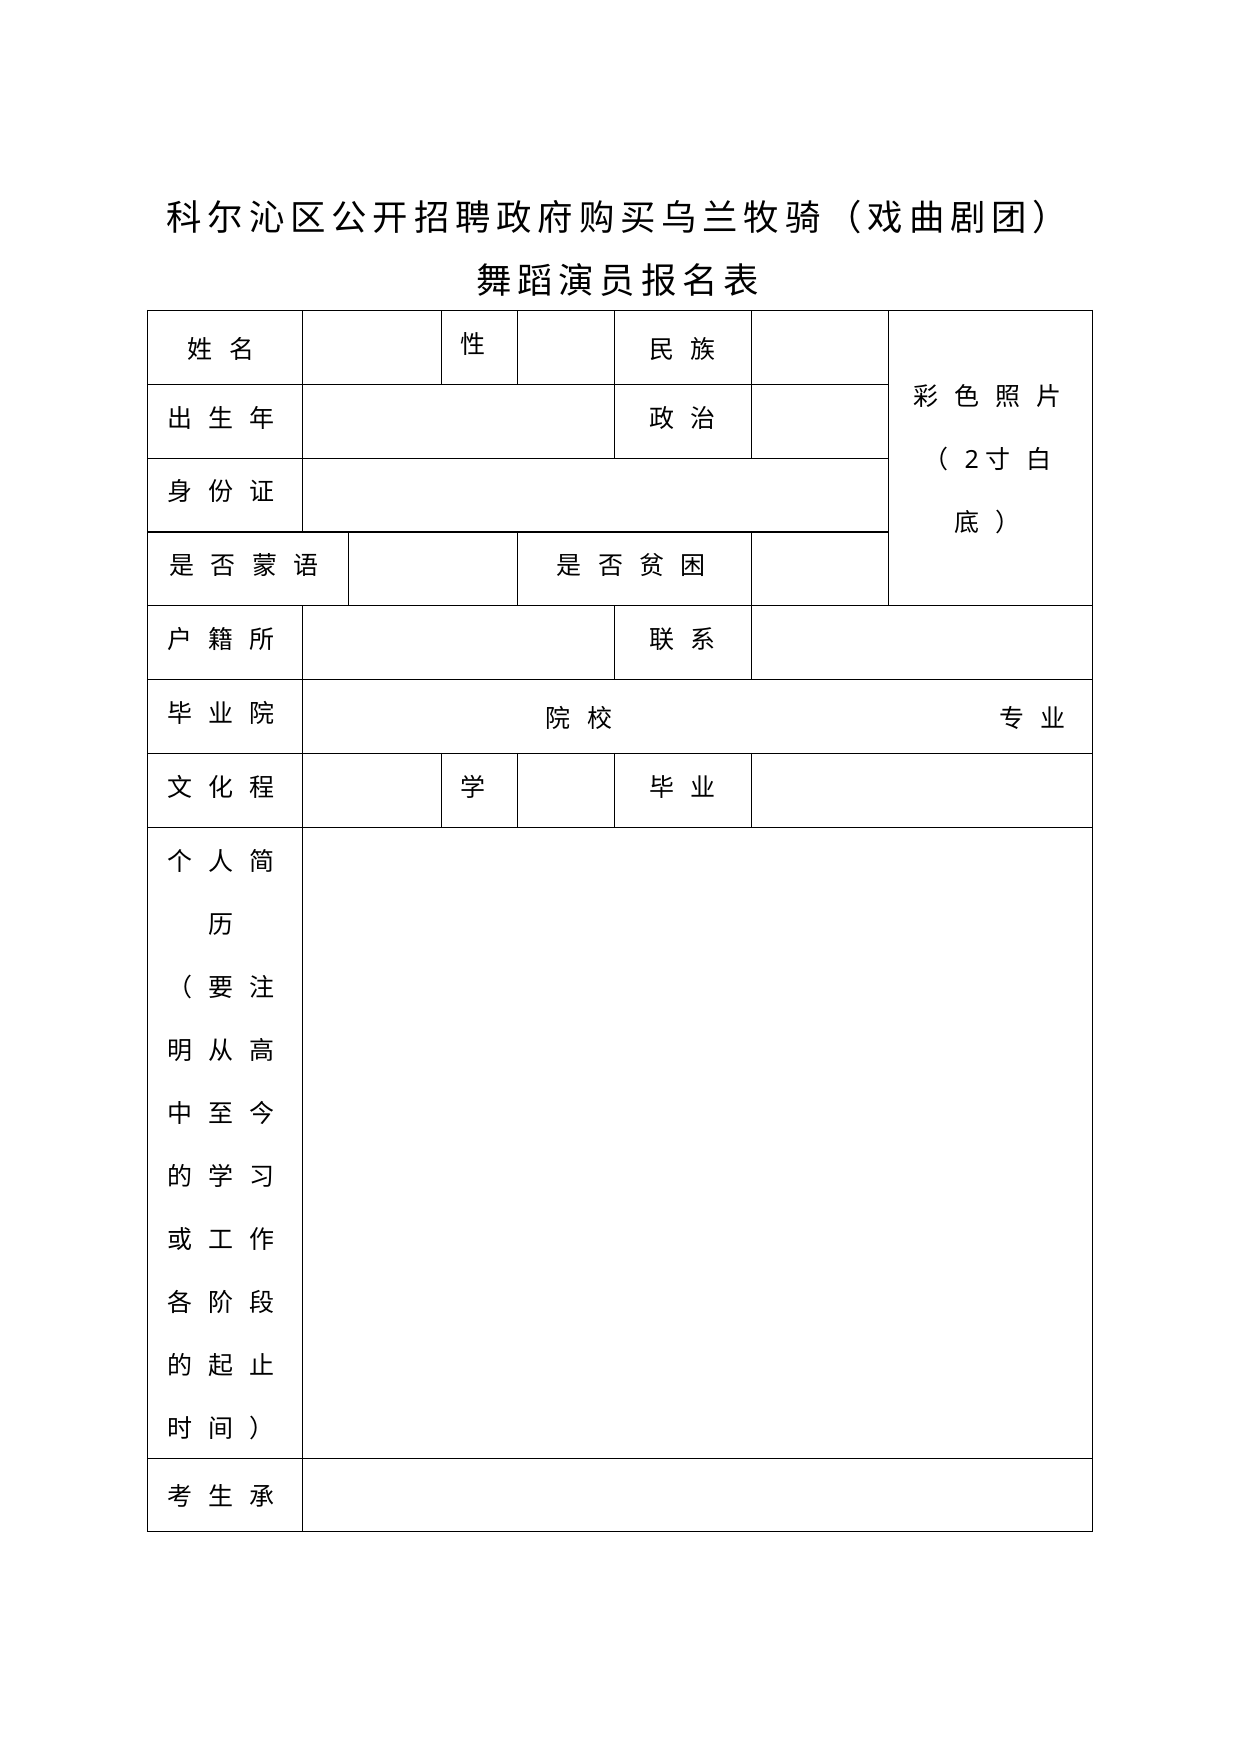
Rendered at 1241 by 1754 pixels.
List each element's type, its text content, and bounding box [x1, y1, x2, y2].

table_cell 毕业时间 [615, 754, 751, 827]
table_cell [752, 385, 888, 457]
table_cell 联系电话 [615, 606, 751, 679]
table_cell 个人简历 （要注明从高中至今的学习或工作各阶段的起止时间） [148, 828, 302, 1458]
table_header [303, 311, 441, 384]
table_cell 毕业院校 及专业 [148, 680, 302, 753]
table_header 姓名 [148, 311, 302, 384]
table_cell 户籍所在地 [148, 606, 302, 679]
table_header 民族 [615, 311, 751, 384]
table_cell [752, 754, 1092, 827]
table_cell 是否贫困家庭 [518, 533, 751, 605]
table_cell [303, 459, 888, 531]
table_cell 是否蒙语授课 [148, 533, 348, 605]
table_cell [349, 533, 517, 605]
table_cell 考生承诺 [148, 1459, 302, 1531]
table_header 性别 [442, 311, 517, 384]
table_cell 院校 专业 [303, 680, 1092, 753]
table_header [752, 311, 888, 384]
table_cell [303, 606, 614, 679]
text 科尔沁区公开招聘政府购买乌兰牧骑（戏曲剧团）舞蹈演员报名表 [166, 184, 1074, 310]
table_cell [752, 533, 888, 605]
table_cell 政治面貌 [615, 385, 751, 457]
table_cell [752, 606, 1092, 679]
table_header [518, 311, 614, 384]
table_cell 文化程度 [148, 754, 302, 827]
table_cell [303, 1459, 1092, 1531]
table_cell [303, 754, 441, 827]
table_cell 出生年月 [148, 385, 302, 457]
table_cell [303, 828, 1092, 1458]
table_cell [518, 754, 614, 827]
table_cell [303, 385, 614, 457]
table_cell 学位 [442, 754, 517, 827]
table_header 彩色照片 （2寸白底） [889, 311, 1092, 605]
table_cell 身份证号 [148, 459, 302, 531]
